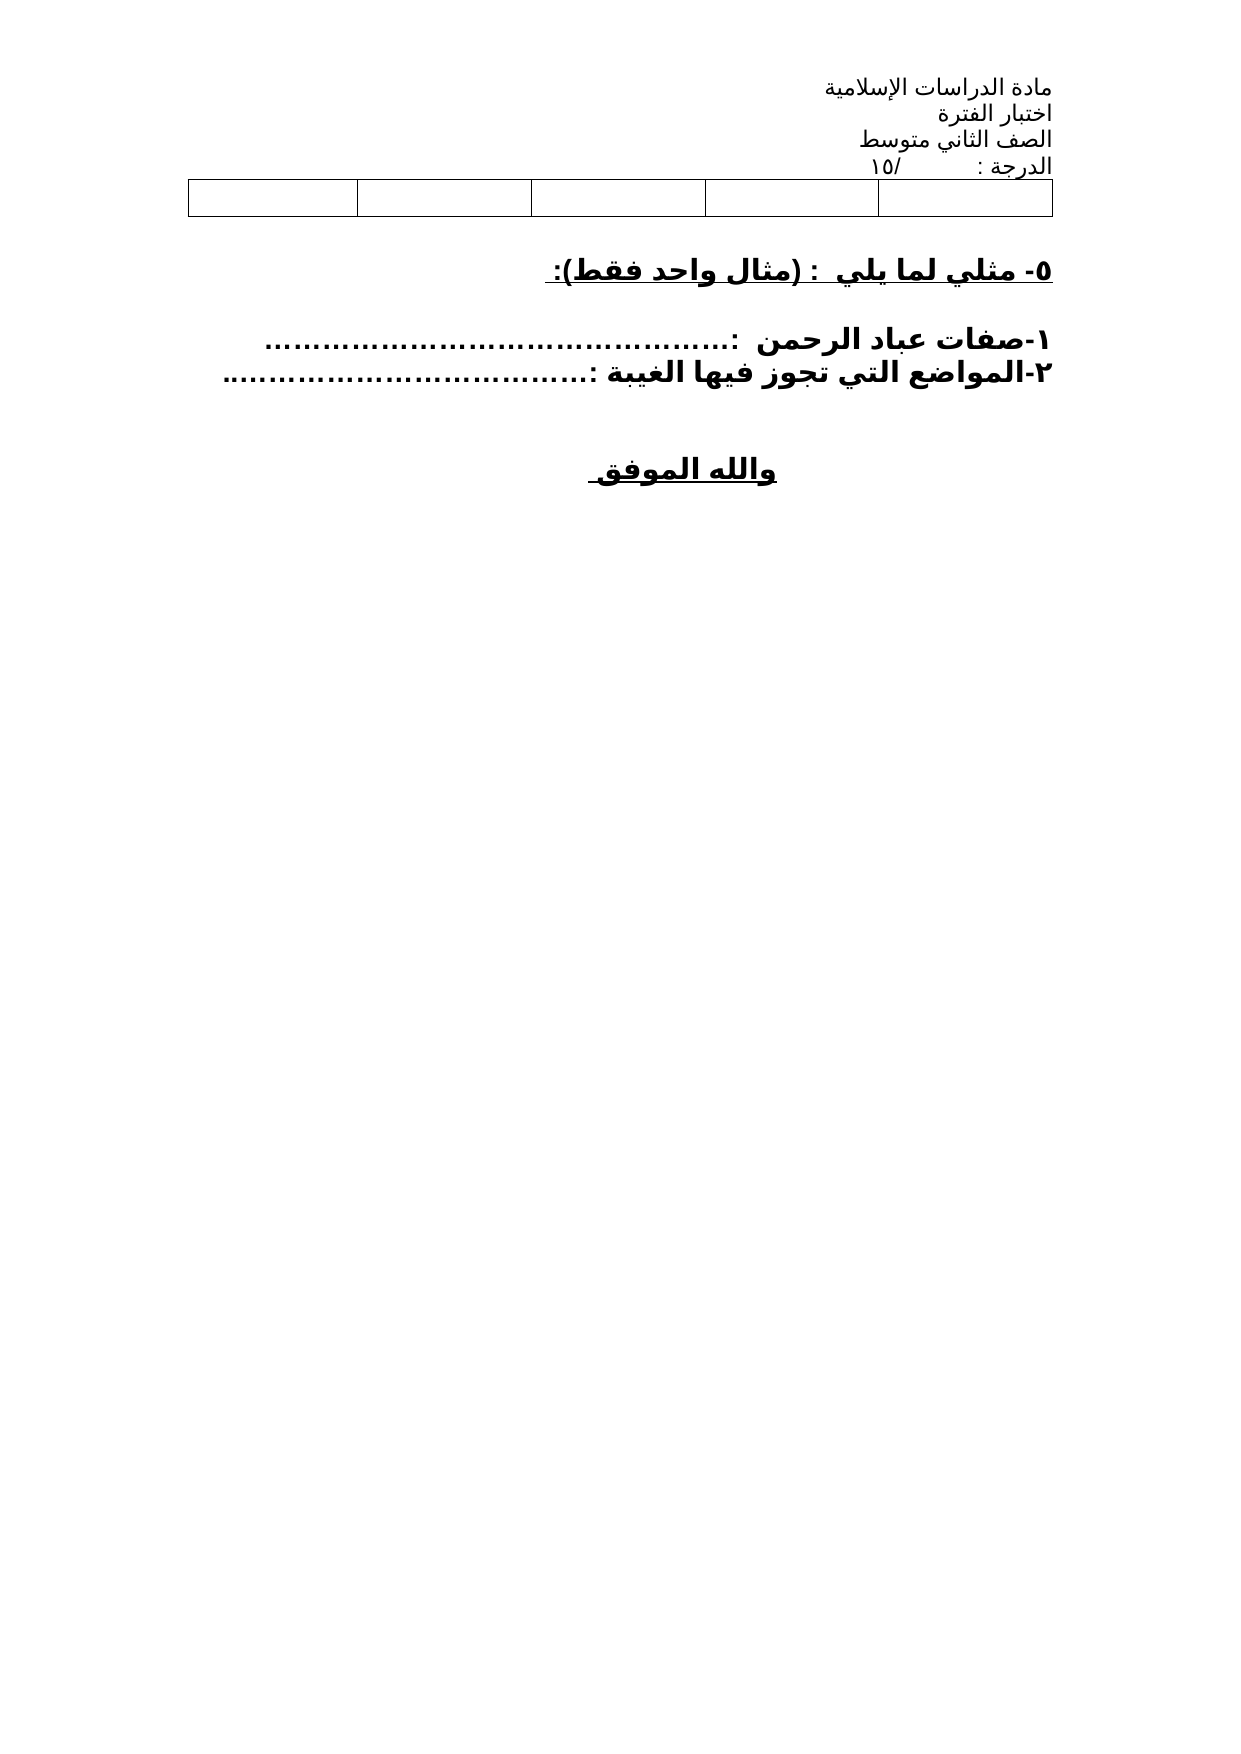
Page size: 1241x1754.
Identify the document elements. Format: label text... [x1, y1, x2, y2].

table_cell [706, 180, 878, 216]
table_cell [879, 180, 1052, 216]
text ١-صفات عباد الرحمن :………………………………………… [187, 322, 1053, 355]
text والله الموفق [187, 452, 1053, 486]
table_cell [358, 180, 531, 216]
text ٥- مثلي لما يلي : (مثال واحد فقط): [187, 252, 1053, 286]
table_cell [189, 180, 357, 216]
table_cell [532, 180, 705, 216]
text ٢-المواضع التي تجوز فيها الغيبة :……………………………….. [187, 355, 1053, 389]
